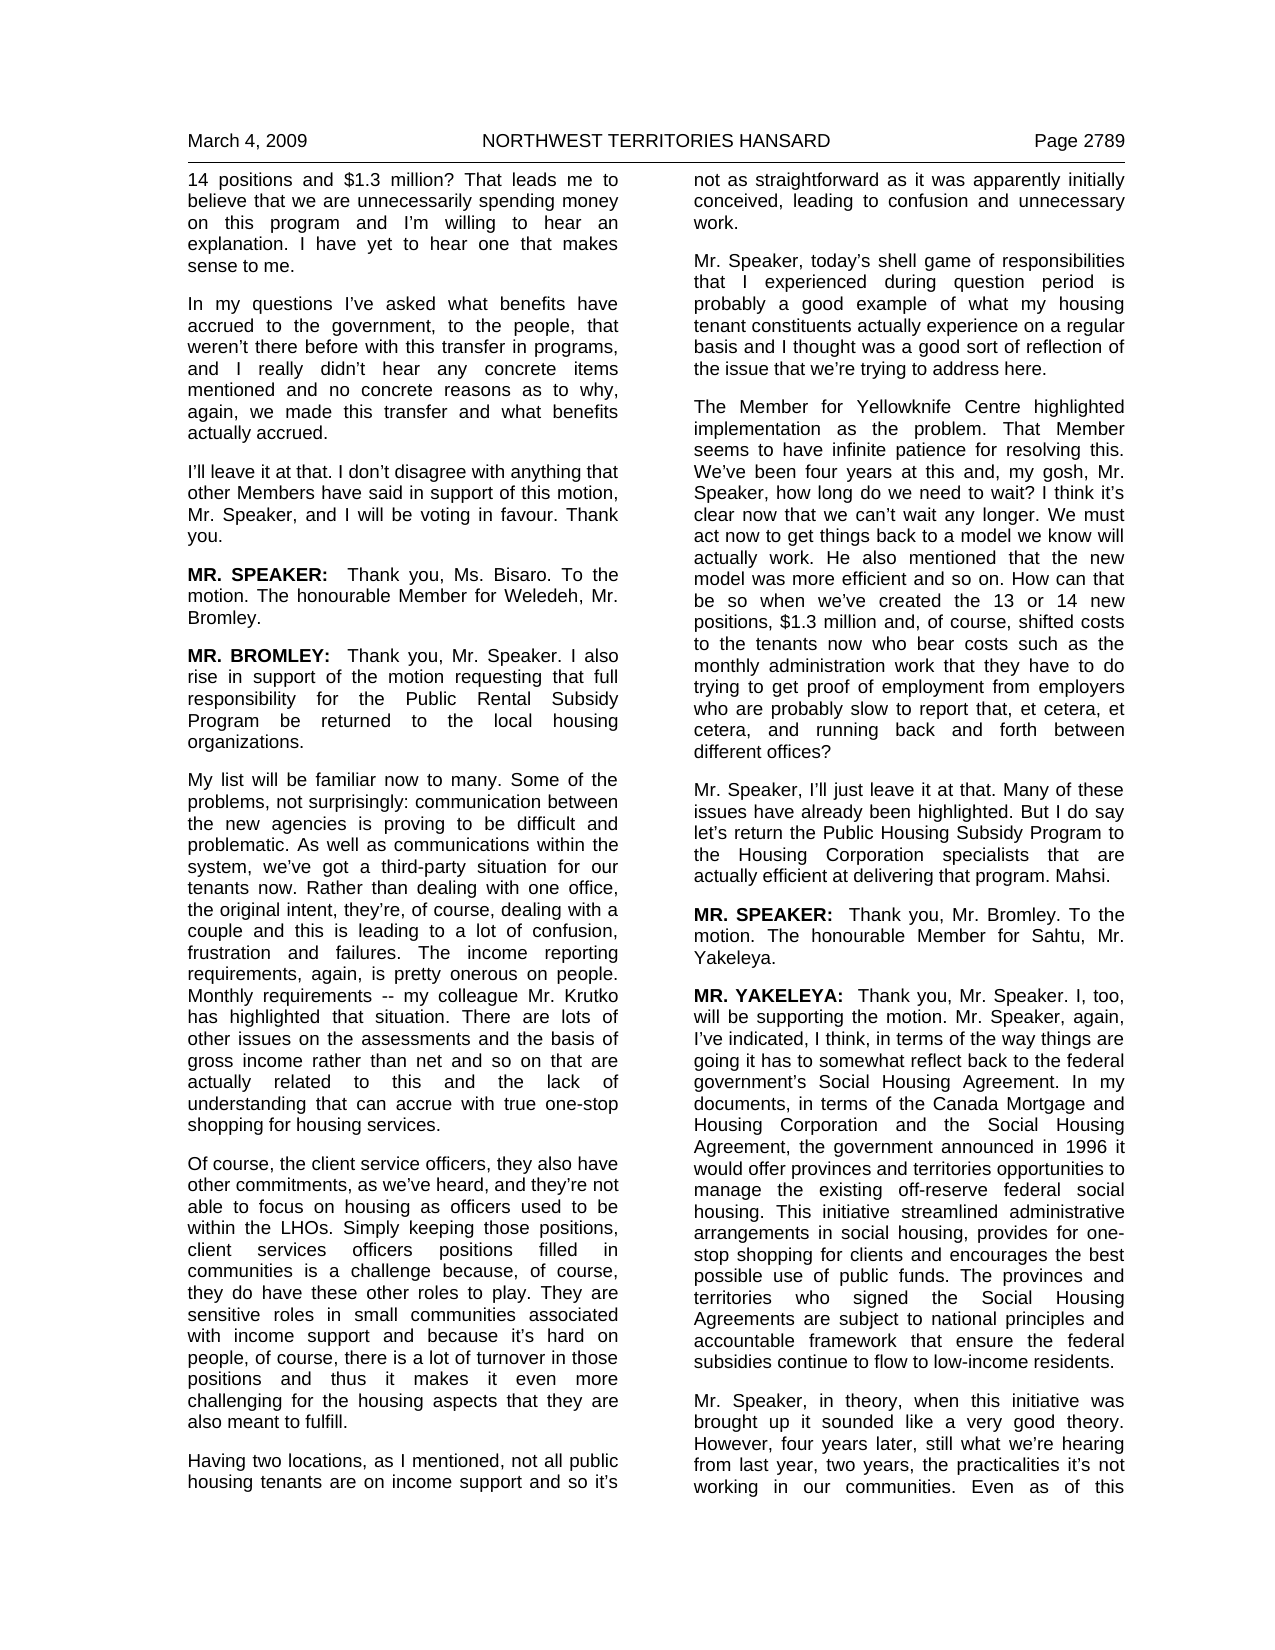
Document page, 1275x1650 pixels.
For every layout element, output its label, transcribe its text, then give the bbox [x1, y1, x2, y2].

text In my questions I’ve asked what benefits have accrued to the government, to the people, that weren’t there before with this transfer in programs, and I really didn’t hear any concrete items mentioned and no concrete reasons as to why, again, we made this transfer and what benefits actually accrued. [187, 293, 619, 444]
text Having two locations, as I mentioned, not all public housing tenants are on income support and so it’s not as straightforward as it was apparently initially conceived, leading to confusion and unnecessary work. [694, 168, 1125, 233]
text The Member for Yellowknife Centre highlighted implementation as the problem. That Member seems to have infinite patience for resolving this. We’ve been four years at this and, my gosh, Mr. Speaker, how long do we need to wait? I think it’s clear now that we can’t wait any longer. We must act now to get things back to a model we know will actually work. He also mentioned that the new model was more efficient and so on. How can that be so when we’ve created the 13 or 14 new positions, $1.3 million and, of course, shifted costs to the tenants now who bear costs such as the monthly administration work that they have to do trying to get proof of employment from employers who are probably slow to report that, et cetera, et cetera, and running back and forth between different offices? [694, 396, 1125, 762]
text MR. SPEAKER: Thank you, Ms. Bisaro. To the motion. The honourable Member for Weledeh, Mr. Bromley. [187, 563, 619, 628]
text MR. BROMLEY: Thank you, Mr. Speaker. I also rise in support of the motion requesting that full responsibility for the Public Rental Subsidy Program be returned to the local housing organizations. [187, 645, 619, 752]
text Mr. Speaker, today’s shell game of responsibilities that I experienced during question period is probably a good example of what my housing tenant constituents actually experience on a regular basis and I thought was a good sort of reflection of the issue that we’re trying to address here. [694, 250, 1125, 379]
text Mr. Speaker, I’ll just leave it at that. Many of these issues have already been highlighted. But I do say let’s return the Public Housing Subsidy Program to the Housing Corporation specialists that are actually efficient at delivering that program. Mahsi. [694, 779, 1125, 887]
text MR. YAKELEYA: Thank you, Mr. Speaker. I, too, will be supporting the motion. Mr. Speaker, again, I’ve indicated, I think, in terms of the way things are going it has to somewhat reflect back to the federal government’s Social Housing Agreement. In my documents, in terms of the Canada Mortgage and Housing Corporation and the Social Housing Agreement, the government announced in 1996 it would offer provinces and territories opportunities to manage the existing off-reserve federal social housing. This initiative streamlined administrative arrangements in social housing, provides for one-stop shopping for clients and encourages the best possible use of public funds. The provinces and territories who signed the Social Housing Agreements are subject to national principles and accountable framework that ensure the federal subsidies continue to flow to low-income residents. [694, 985, 1125, 1373]
text Having two locations, as I mentioned, not all public housing tenants are on income support and so it’s not as straightforward as it was apparently initially conceived, leading to confusion and unnecessary work. [187, 1449, 619, 1492]
text My list will be familiar now to many. Some of the problems, not surprisingly: communication between the new agencies is proving to be difficult and problematic. As well as communications within the system, we’ve got a third-party situation for our tenants now. Rather than dealing with one office, the original intent, they’re, of course, dealing with a couple and this is leading to a lot of confusion, frustration and failures. The income reporting requirements, again, is pretty onerous on people. Monthly requirements -- my colleague Mr. Krutko has highlighted that situation. There are lots of other issues on the assessments and the basis of gross income rather than net and so on that are actually related to this and the lack of understanding that can accrue with true one-stop shopping for housing services. [187, 769, 619, 1136]
text I’ll leave it at that. I don’t disagree with anything that other Members have said in support of this motion, Mr. Speaker, and I will be voting in favour. Thank you. [187, 460, 619, 547]
text Of course, the client service officers, they also have other commitments, as we’ve heard, and they’re not able to focus on housing as officers used to be within the LHOs. Simply keeping those positions, client services officers positions filled in communities is a challenge because, of course, they do have these other roles to play. They are sensitive roles in small communities associated with income support and because it’s hard on people, of course, there is a lot of turnover in those positions and thus it makes it even more challenging for the housing aspects that they are also meant to fulfill. [187, 1152, 619, 1433]
text MR. SPEAKER: Thank you, Mr. Bromley. To the motion. The honourable Member for Sahtu, Mr. Yakeleya. [694, 903, 1125, 968]
